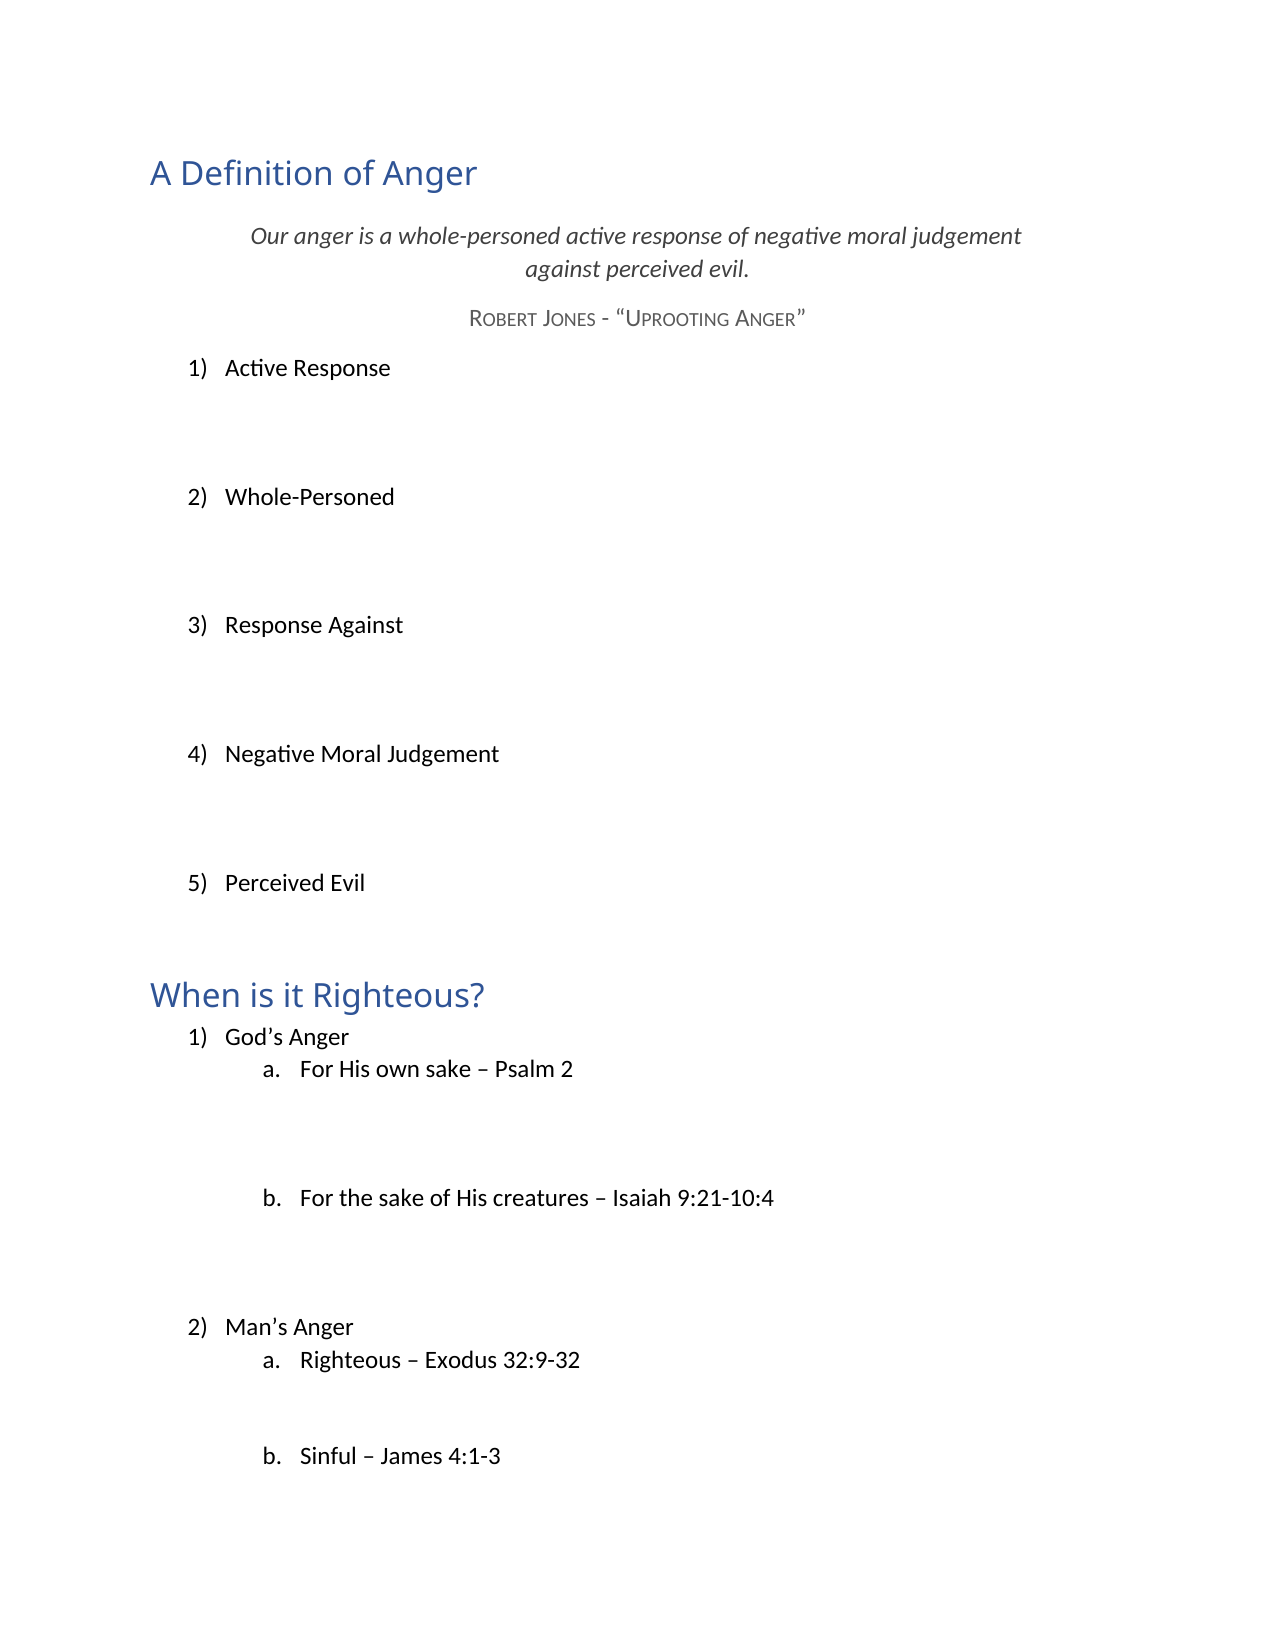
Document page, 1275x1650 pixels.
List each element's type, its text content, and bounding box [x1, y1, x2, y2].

list Perceived Evil [187, 867, 1125, 897]
list God’s Anger [187, 1021, 1125, 1051]
list Whole-Personed [187, 481, 1125, 607]
text Our anger is a whole-personed active response of negative moral judgement against perceived evil. [240, 220, 1035, 283]
list Righteous – Exodus 32:9-32 [262, 1344, 1125, 1438]
text Robert Jones - “Uprooting Anger” [150, 302, 1125, 333]
subtitle A Definition of Anger [150, 150, 1125, 195]
list Active Response [187, 352, 1125, 478]
list Man’s Anger [187, 1311, 1125, 1342]
list Negative Moral Judgement [187, 738, 1125, 865]
list For the sake of His creatures – Isaiah 9:21-10:4 [262, 1182, 1125, 1309]
list Sinful – James 4:1-3 [262, 1440, 1125, 1470]
list Response Against [187, 609, 1125, 736]
subtitle When is it Righteous? [150, 972, 1125, 1017]
list For His own sake – Psalm 2 [262, 1053, 1125, 1180]
